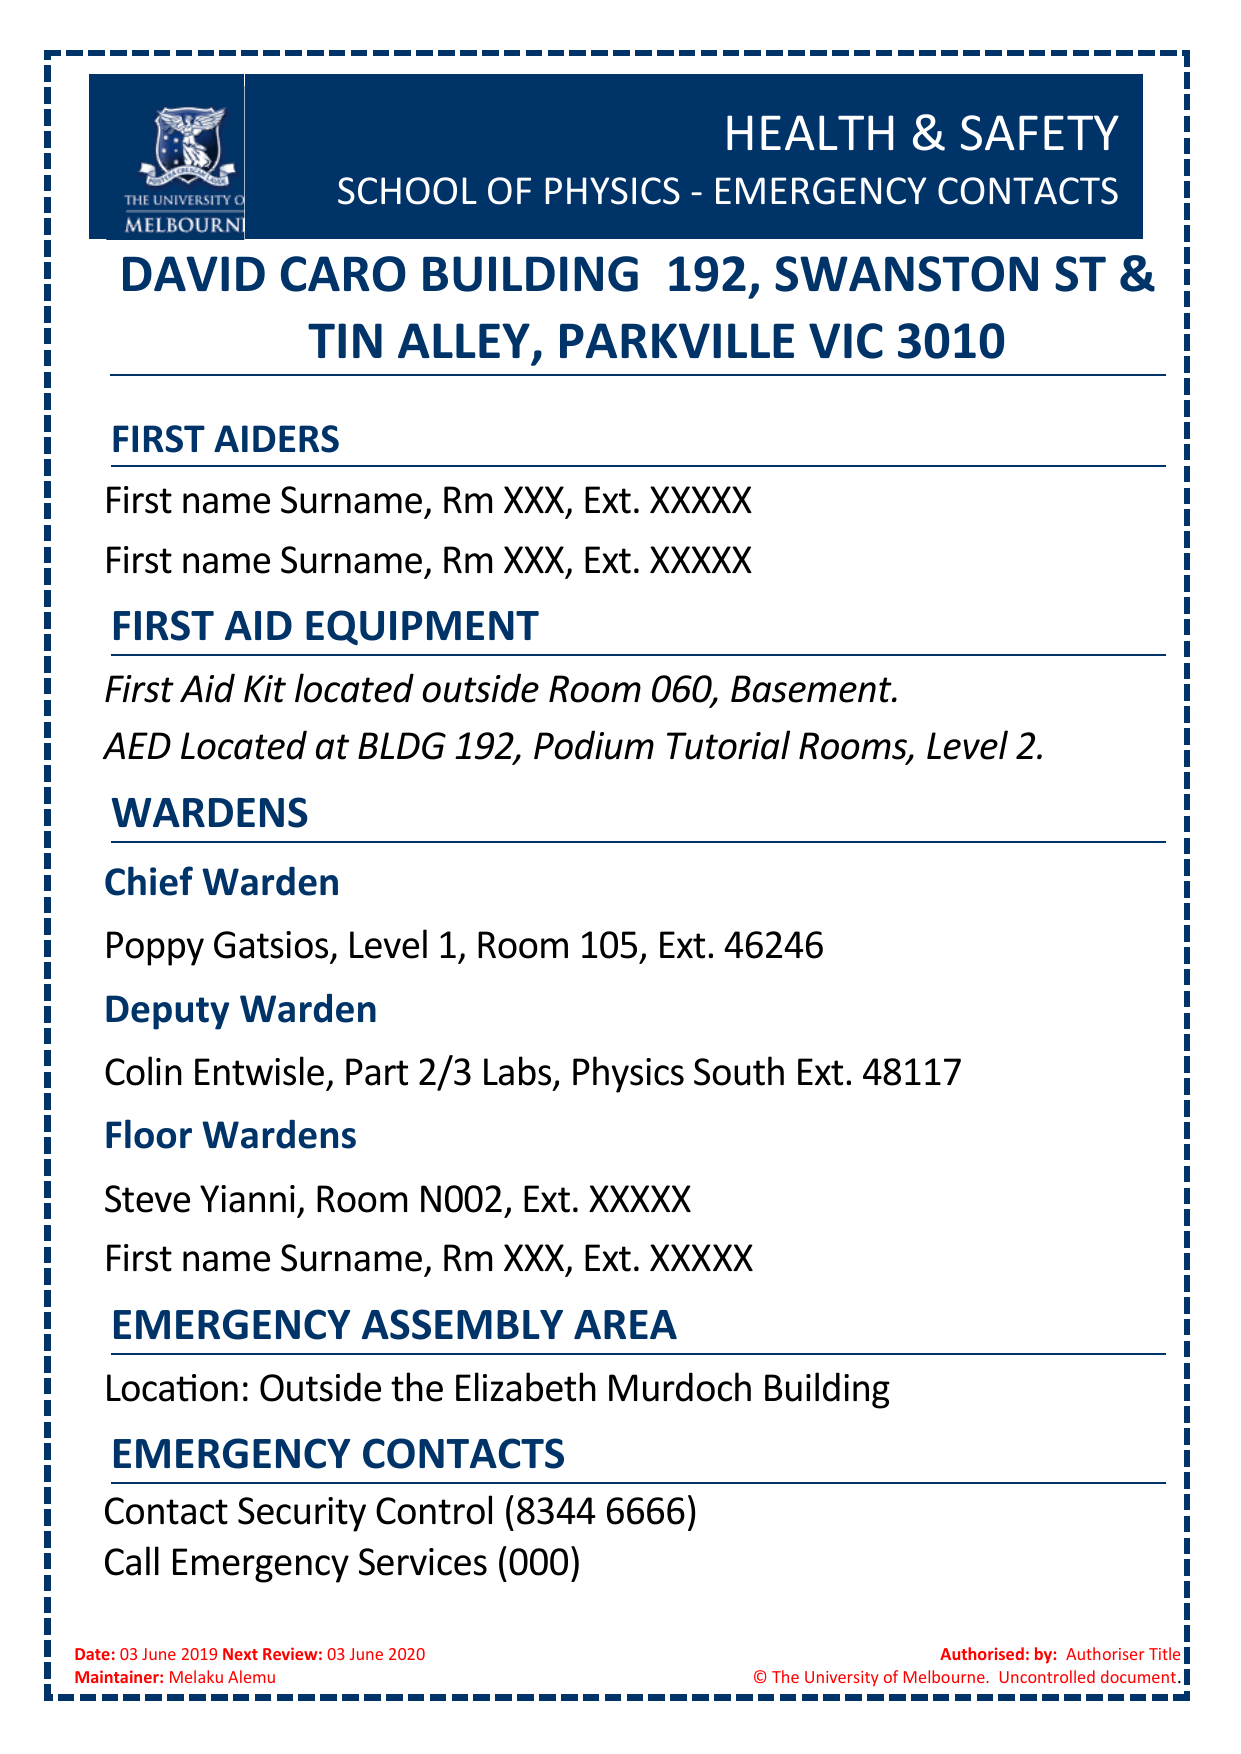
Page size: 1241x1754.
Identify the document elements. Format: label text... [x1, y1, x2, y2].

text Contact Security Control (8344 6666) [103, 1484, 1166, 1535]
text Poppy Gatsios, Level 1, Room 105, Ext. 46246 [103, 918, 1166, 969]
text First Aid Kit located outside Room 060, Basement. [103, 662, 1166, 713]
subtitle Wardens [111, 782, 1166, 841]
text Location: Outside the Elizabeth Murdoch Building [103, 1361, 1166, 1412]
text AED Located at BLDG 192, Podium Tutorial Rooms, Level 2. [103, 719, 1166, 770]
text Steve Yianni, Room N002, Ext. XXXXX [103, 1172, 1166, 1223]
table_header health & safety School of PHYSICS - EMERGENCY CONTACTS [245, 74, 1143, 239]
text First name Surname, Rm XXX, Ext. XXXXX [103, 473, 1166, 524]
subtitle Chief Warden [103, 855, 1166, 906]
text Colin Entwisle, Part 2/3 Labs, Physics South Ext. 48117 [103, 1045, 1166, 1096]
subtitle Floor Wardens [103, 1108, 1166, 1159]
subtitle FIRST AIDERS [111, 412, 1166, 465]
subtitle Emergency cONTACTS [111, 1424, 1166, 1482]
subtitle Emergency Assembly Area [111, 1295, 1166, 1353]
text Call Emergency Services (000) [103, 1535, 1166, 1586]
table_header [89, 74, 244, 239]
subtitle First Aid Equipment [111, 596, 1166, 654]
picture [106, 86, 245, 240]
subtitle David CARO Building 192, SWANSTON ST & TIN ALLEY, PARKVILLE VIC 3010 [110, 239, 1166, 374]
text First name Surname, Rm XXX, Ext. XXXXX [103, 533, 1166, 584]
subtitle Deputy Warden [103, 982, 1166, 1033]
text First name Surname, Rm XXX, Ext. XXXXX [103, 1231, 1166, 1282]
